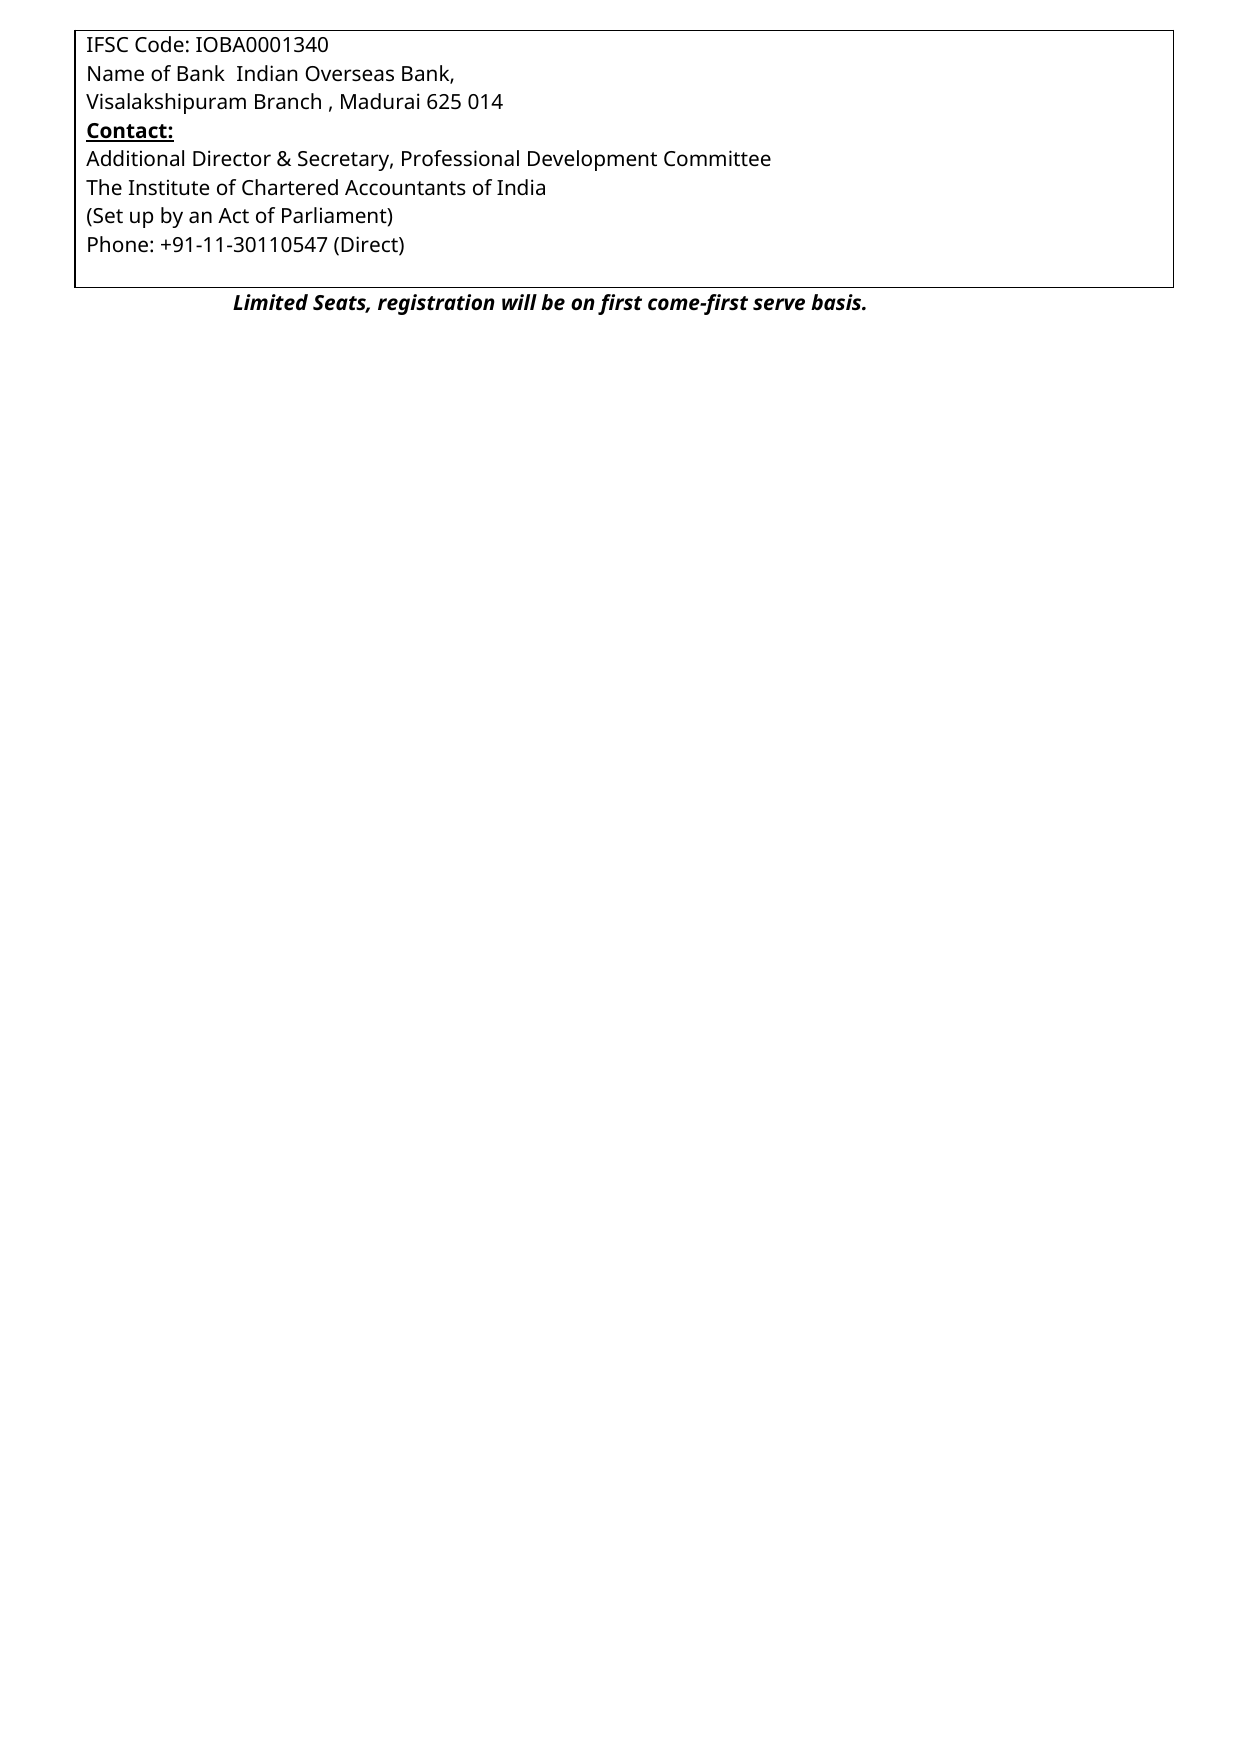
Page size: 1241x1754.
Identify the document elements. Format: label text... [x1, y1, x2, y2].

text Limited Seats, registration will be on first come-first serve basis. [47, 288, 1054, 316]
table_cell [76, 31, 1173, 287]
